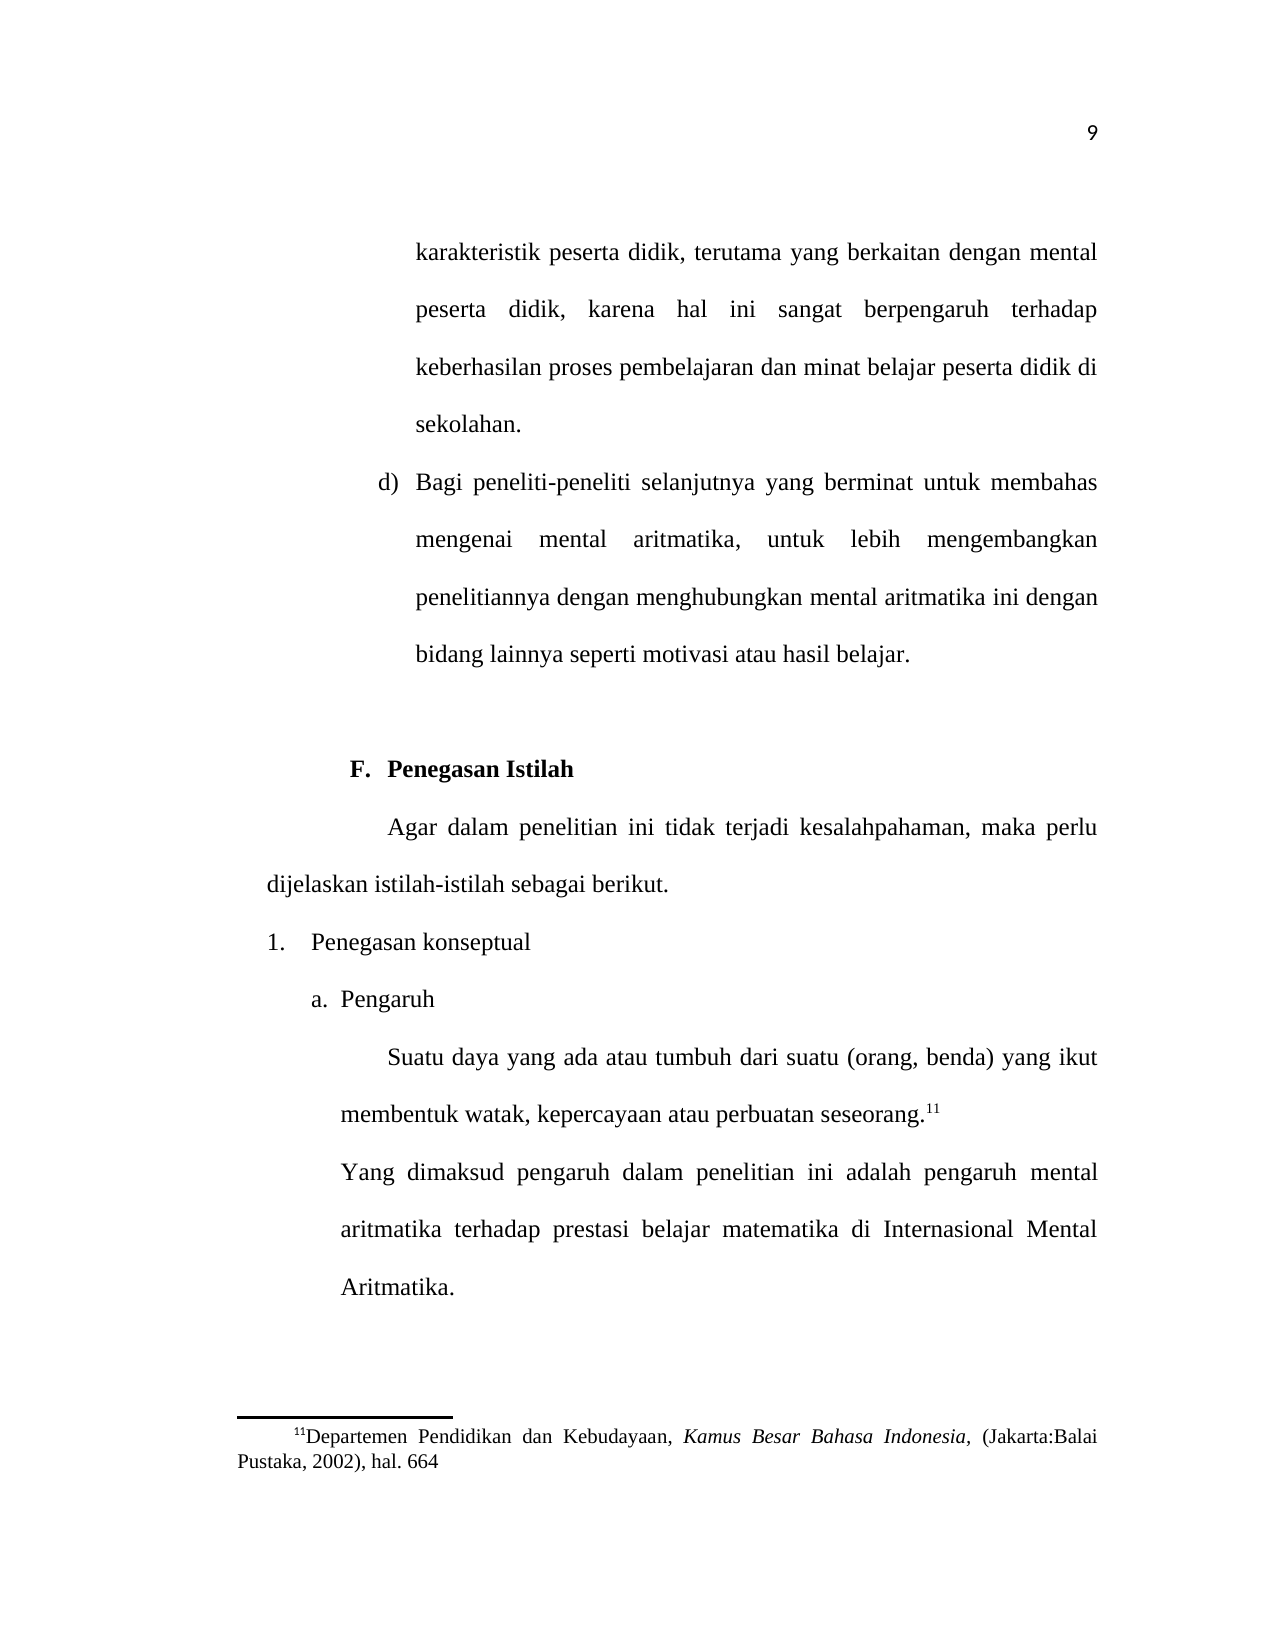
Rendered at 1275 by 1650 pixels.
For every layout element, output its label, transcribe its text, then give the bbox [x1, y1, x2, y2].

list Penegasan Istilah [349, 754, 1098, 783]
list Penegasan konseptual [267, 927, 1098, 956]
list Bagi peneliti-peneliti selanjutnya yang berminat untuk membahas mengenai mental aritmatika, untuk lebih mengembangkan penelitiannya dengan menghubungkan mental aritmatika ini dengan bidang lainnya seperti motivasi atau hasil belajar. [378, 467, 1098, 668]
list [378, 237, 1098, 438]
text Yang dimaksud pengaruh dalam penelitian ini adalah pengaruh mental aritmatika terhadap prestasi belajar matematika di Internasional Mental Aritmatika. [340, 1157, 1098, 1301]
text Suatu daya yang ada atau tumbuh dari suatu (orang, benda) yang ikut membentuk watak, kepercayaan atau perbuatan seseorang. [340, 1042, 1098, 1128]
list Pengaruh [311, 984, 1098, 1013]
list Agar dalam penelitian ini tidak terjadi kesalahpahaman, maka perlu dijelaskan istilah-istilah sebagai berikut. [267, 812, 1098, 898]
